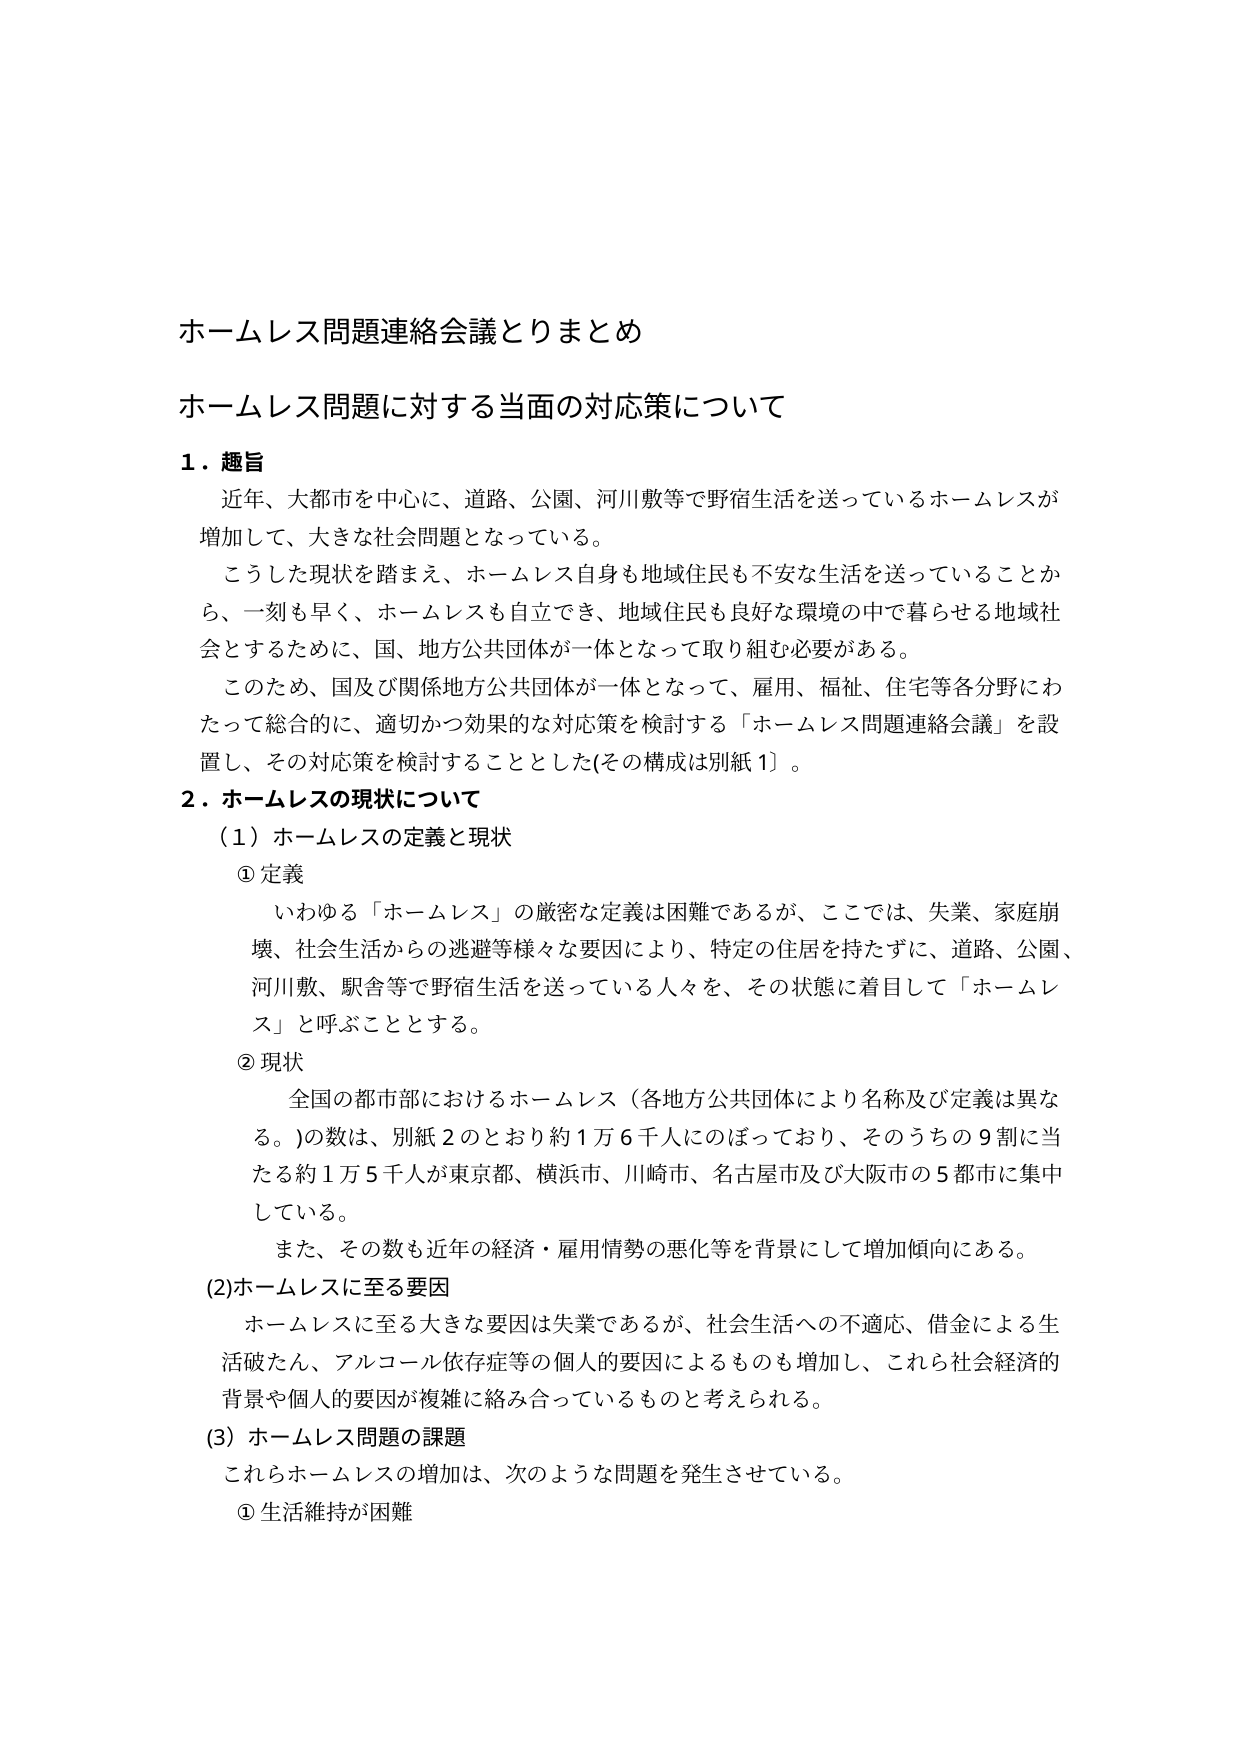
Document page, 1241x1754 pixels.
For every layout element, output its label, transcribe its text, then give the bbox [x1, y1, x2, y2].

text (2)ホームレスに至る要因 [177, 1267, 1063, 1304]
text ②現状 [199, 1042, 1063, 1079]
text ホームレス問題連絡会議とりまとめ [177, 292, 1063, 367]
text （１）ホームレスの定義と現状 [177, 817, 1063, 854]
text いわゆる「ホームレス」の厳密な定義は困難であるが、ここでは、失業、家庭崩壊、社会生活からの逃避等様々な要因により、特定の住居を持たずに、道路、公園、河川敷、駅舎等で野宿生活を送っている人々を、その状態に着目して「ホームレス」と呼ぶこととする。 [251, 892, 1063, 1042]
text １．趣旨 [177, 442, 1063, 479]
text また、その数も近年の経済・雇用情勢の悪化等を背景にして増加傾向にある。 [199, 1229, 1063, 1267]
text ２．ホームレスの現状について [177, 779, 1063, 817]
text 近年、大都市を中心に、道路、公園、河川敷等で野宿生活を送っているホームレスが増加して、大きな社会問題となっている。 [199, 479, 1063, 554]
text (3）ホームレス問題の課題 [177, 1417, 1063, 1454]
text こうした現状を踏まえ、ホームレス自身も地域住民も不安な生活を送っていることから、一刻も早く、ホームレスも自立でき、地域住民も良好な環境の中で暮らせる地域社会とするために、国、地方公共団体が一体となって取り組む必要がある。 [199, 554, 1063, 667]
text このため、国及び関係地方公共団体が一体となって、雇用、福祉、住宅等各分野にわたって総合的に、適切かつ効果的な対応策を検討する「ホームレス問題連絡会議」を設置し、その対応策を検討することとした(その構成は別紙1〕。 [199, 667, 1063, 779]
text ホームレスに至る大きな要因は失業であるが、社会生活への不適応、借金による生活破たん、アルコール依存症等の個人的要因によるものも増加し、これら社会経済的背景や個人的要因が複雑に絡み合っているものと考えられる。 [221, 1304, 1063, 1417]
text ①生活維持が困難 [199, 1492, 1063, 1529]
text ①定義 [199, 854, 1063, 892]
text これらホームレスの増加は、次のような問題を発生させている。 [199, 1454, 1063, 1492]
text 全国の都市部におけるホームレス（各地方公共団体により名称及び定義は異なる。)の数は、別紙2のとおり約1万6千人にのぼっており、そのうちの9割に当たる約１万5千人が東京都、横浜市、川崎市、名古屋市及び大阪市の5都市に集中している。 [251, 1079, 1063, 1229]
text ホームレス問題に対する当面の対応策について [177, 367, 1063, 442]
